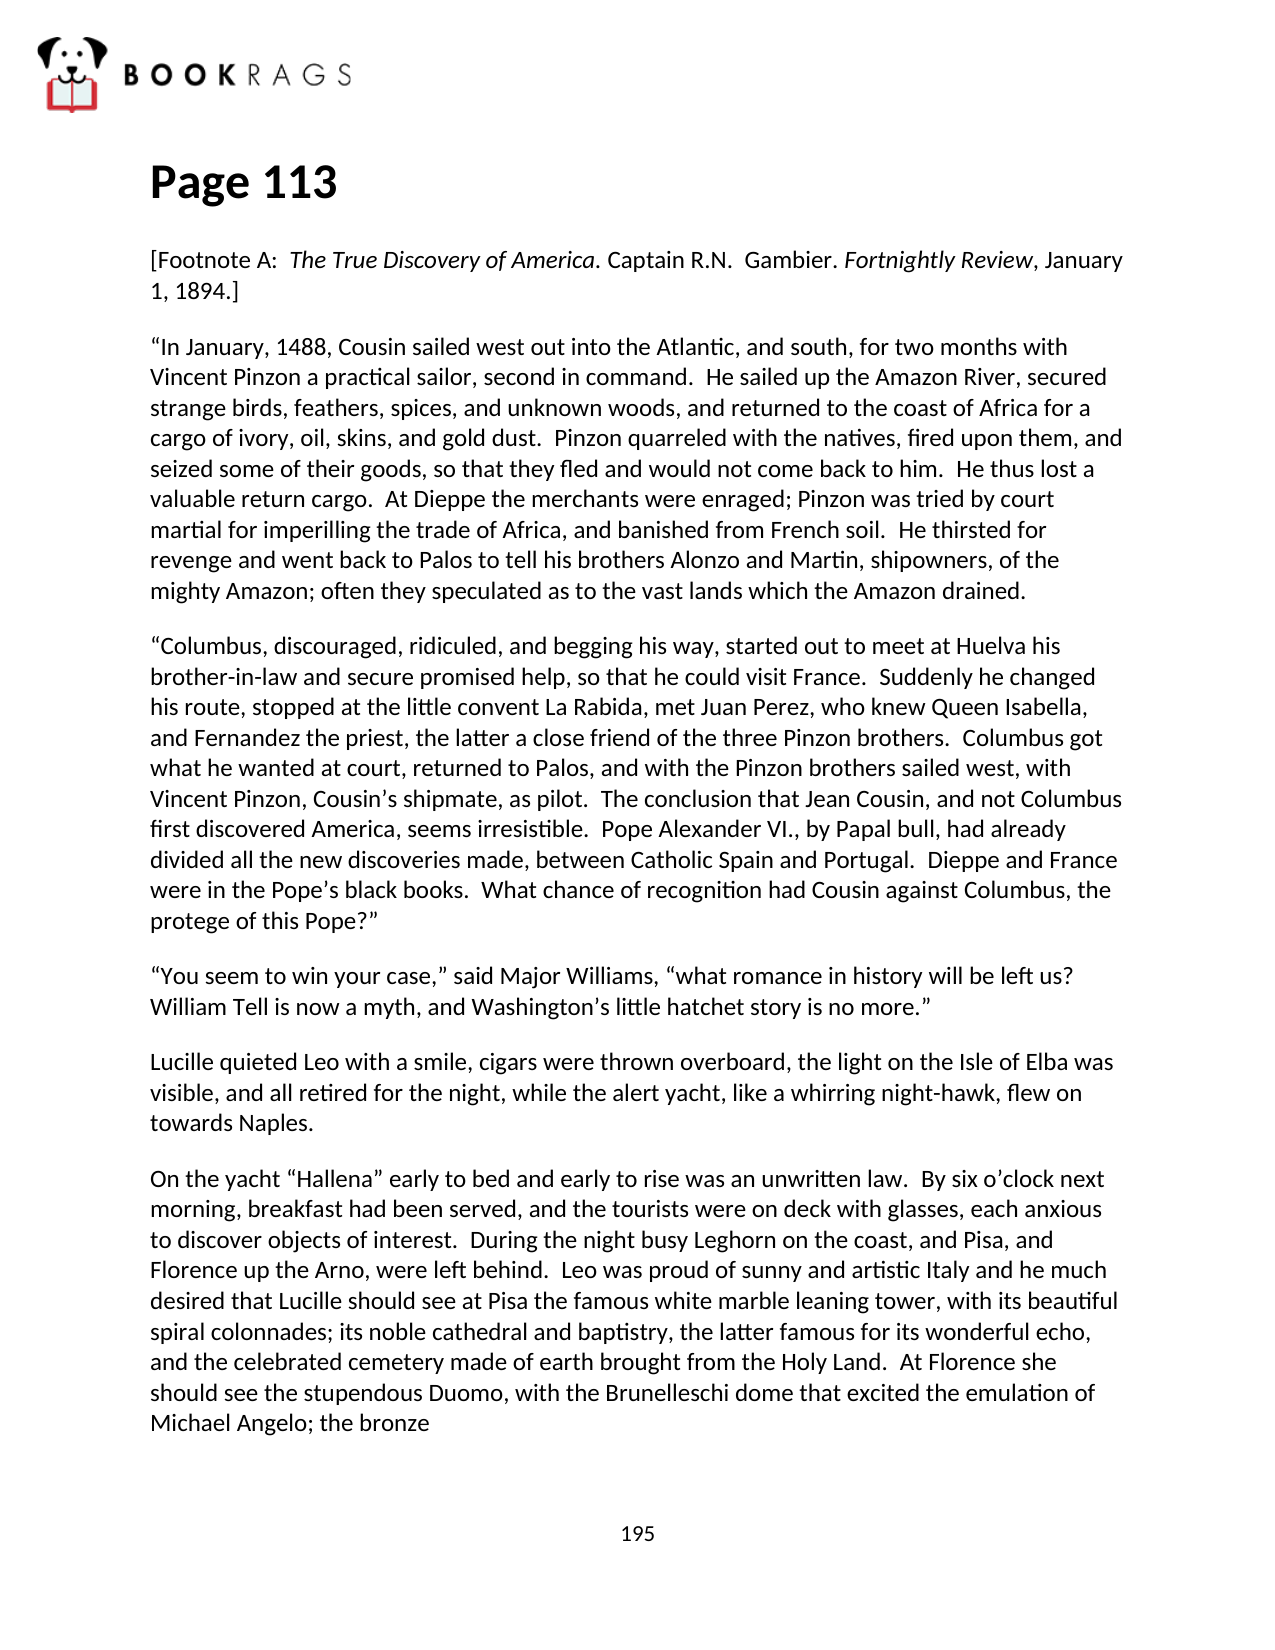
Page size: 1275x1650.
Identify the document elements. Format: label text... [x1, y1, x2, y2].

text On the yacht “Hallena” early to bed and early to rise was an unwritten law. By six o’clock next morning, breakfast had been served, and the tourists were on deck with glasses, each anxious to discover objects of interest. During the night busy Leghorn on the coast, and Pisa, and Florence up the Arno, were left behind. Leo was proud of sunny and artistic Italy and he much desired that Lucille should see at Pisa the famous white marble leaning tower, with its beautiful spiral colonnades; its noble cathedral and baptistry, the latter famous for its wonderful echo, and the celebrated cemetery made of earth brought from the Holy Land. At Florence she should see the stupendous Duomo, with the Brunelleschi dome that excited the emulation of Michael Angelo; the bronze [150, 1163, 1125, 1438]
text “You seem to win your case,” said Major Williams, “what romance in history will be left us? William Tell is now a myth, and Washington’s little hatchet story is no more.” [150, 961, 1125, 1022]
picture [37, 37, 351, 113]
text “In January, 1488, Cousin sailed west out into the Atlantic, and south, for two months with Vincent Pinzon a practical sailor, second in command. He sailed up the Amazon River, secured strange birds, feathers, spices, and unknown woods, and returned to the coast of Africa for a cargo of ivory, oil, skins, and gold dust. Pinzon quarreled with the natives, fired upon them, and seized some of their goods, so that they fled and would not come back to him. He thus lost a valuable return cargo. At Dieppe the merchants were enraged; Pinzon was tried by court martial for imperilling the trade of Africa, and banished from French soil. He thirsted for revenge and went back to Palos to tell his brothers Alonzo and Martin, shipowners, of the mighty Amazon; often they speculated as to the vast lands which the Amazon drained. [150, 331, 1125, 605]
text Lucille quieted Leo with a smile, cigars were thrown overboard, the light on the Isle of Elba was visible, and all retired for the night, while the alert yacht, like a whirring night-hawk, flew on towards Naples. [150, 1047, 1125, 1138]
text [Footnote A: The True Discovery of America. Captain R.N. Gambier. Fortnightly Review, January 1, 1894.] [150, 244, 1125, 306]
text Page 113 [150, 150, 1125, 211]
text “Columbus, discouraged, ridiculed, and begging his way, started out to meet at Huelva his brother-in-law and secure promised help, so that he could visit France. Suddenly he changed his route, stopped at the little convent La Rabida, met Juan Perez, who knew Queen Isabella, and Fernandez the priest, the latter a close friend of the three Pinzon brothers. Columbus got what he wanted at court, returned to Palos, and with the Pinzon brothers sailed west, with Vincent Pinzon, Cousin’s shipmate, as pilot. The conclusion that Jean Cousin, and not Columbus first discovered America, seems irresistible. Pope Alexander VI., by Papal bull, had already divided all the new discoveries made, between Catholic Spain and Portugal. Dieppe and France were in the Pope’s black books. What chance of recognition had Cousin against Columbus, the protege of this Pope?” [150, 630, 1125, 936]
